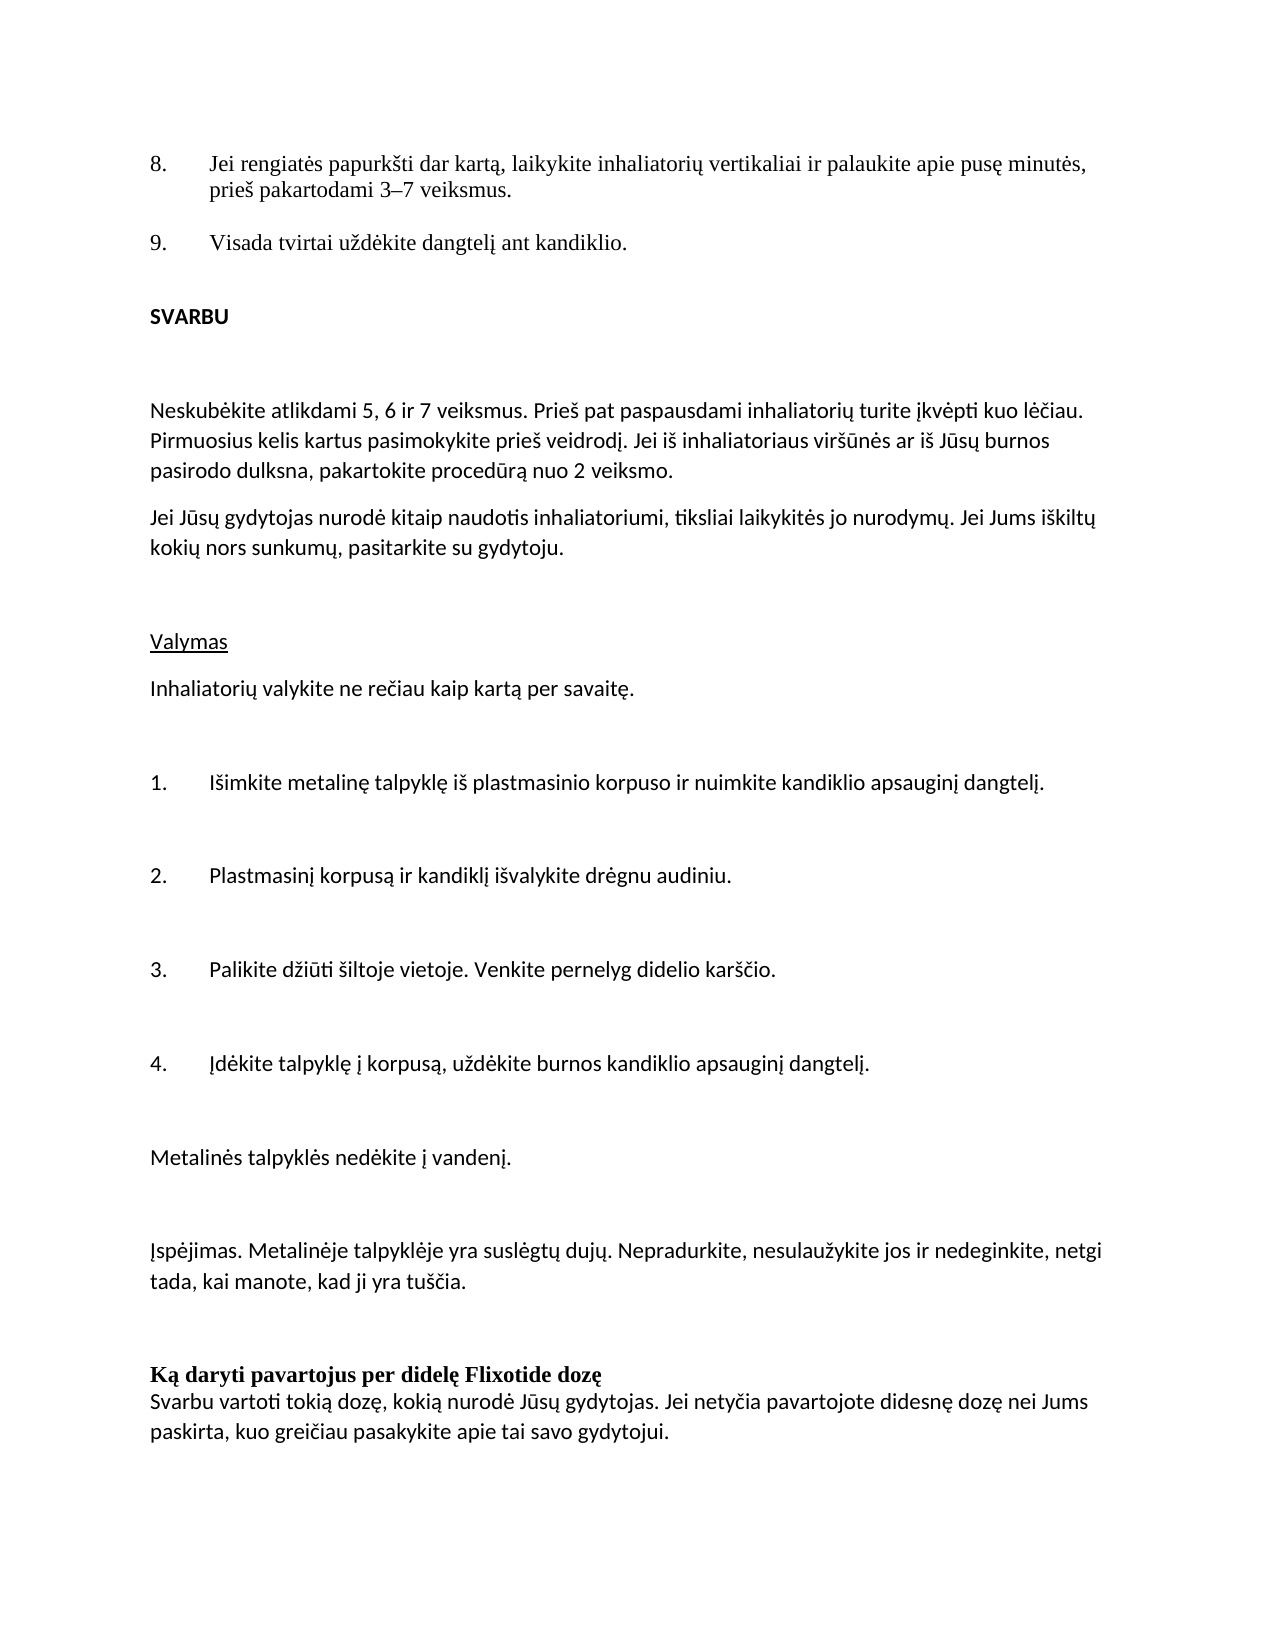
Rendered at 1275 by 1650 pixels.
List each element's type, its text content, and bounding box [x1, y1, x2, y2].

text 3. Palikite džiūti šiltoje vietoje. Venkite pernelyg didelio karščio. [150, 955, 1125, 983]
text 1. Išimkite metalinę talpyklę iš plastmasinio korpuso ir nuimkite kandiklio apsauginį dangtelį. [150, 768, 1125, 796]
text 9. Visada tvirtai uždėkite dangtelį ant kandiklio. [150, 229, 1125, 255]
text Metalinės talpyklės nedėkite į vandenį. [150, 1143, 1125, 1171]
subtitle Ką daryti pavartojus per didelę Flixotide dozę [150, 1361, 1125, 1387]
text Valymas [150, 627, 1125, 655]
text Inhaliatorių valykite ne rečiau kaip kartą per savaitę. [150, 674, 1125, 702]
text 2. Plastmasinį korpusą ir kandiklį išvalykite drėgnu audiniu. [150, 862, 1125, 890]
text Svarbu vartoti tokią dozę, kokią nurodė Jūsų gydytojas. Jei netyčia pavartojote didesnę dozę nei Jums paskirta, kuo greičiau pasakykite apie tai savo gydytojui. [150, 1387, 1125, 1445]
text 8. Jei rengiatės papurkšti dar kartą, laikykite inhaliatorių vertikaliai ir palaukite apie pusę minutės, prieš pakartodami 3–7 veiksmus. [150, 150, 1125, 203]
text Jei Jūsų gydytojas nurodė kitaip naudotis inhaliatoriumi, tiksliai laikykitės jo nurodymų. Jei Jums iškiltų kokių nors sunkumų, pasitarkite su gydytoju. [150, 503, 1125, 562]
text SVARBU [150, 302, 1125, 330]
text Neskubėkite atlikdami 5, 6 ir 7 veiksmus. Prieš pat paspausdami inhaliatorių turite įkvėpti kuo lėčiau. Pirmuosius kelis kartus pasimokykite prieš veidrodį. Jei iš inhaliatoriaus viršūnės ar iš Jūsų burnos pasirodo dulksna, pakartokite procedūrą nuo 2 veiksmo. [150, 396, 1125, 484]
text 4. Įdėkite talpyklę į korpusą, uždėkite burnos kandiklio apsauginį dangtelį. [150, 1049, 1125, 1077]
text Įspėjimas. Metalinėje talpyklėje yra suslėgtų dujų. Nepradurkite, nesulaužykite jos ir nedeginkite, netgi tada, kai manote, kad ji yra tuščia. [150, 1237, 1125, 1295]
